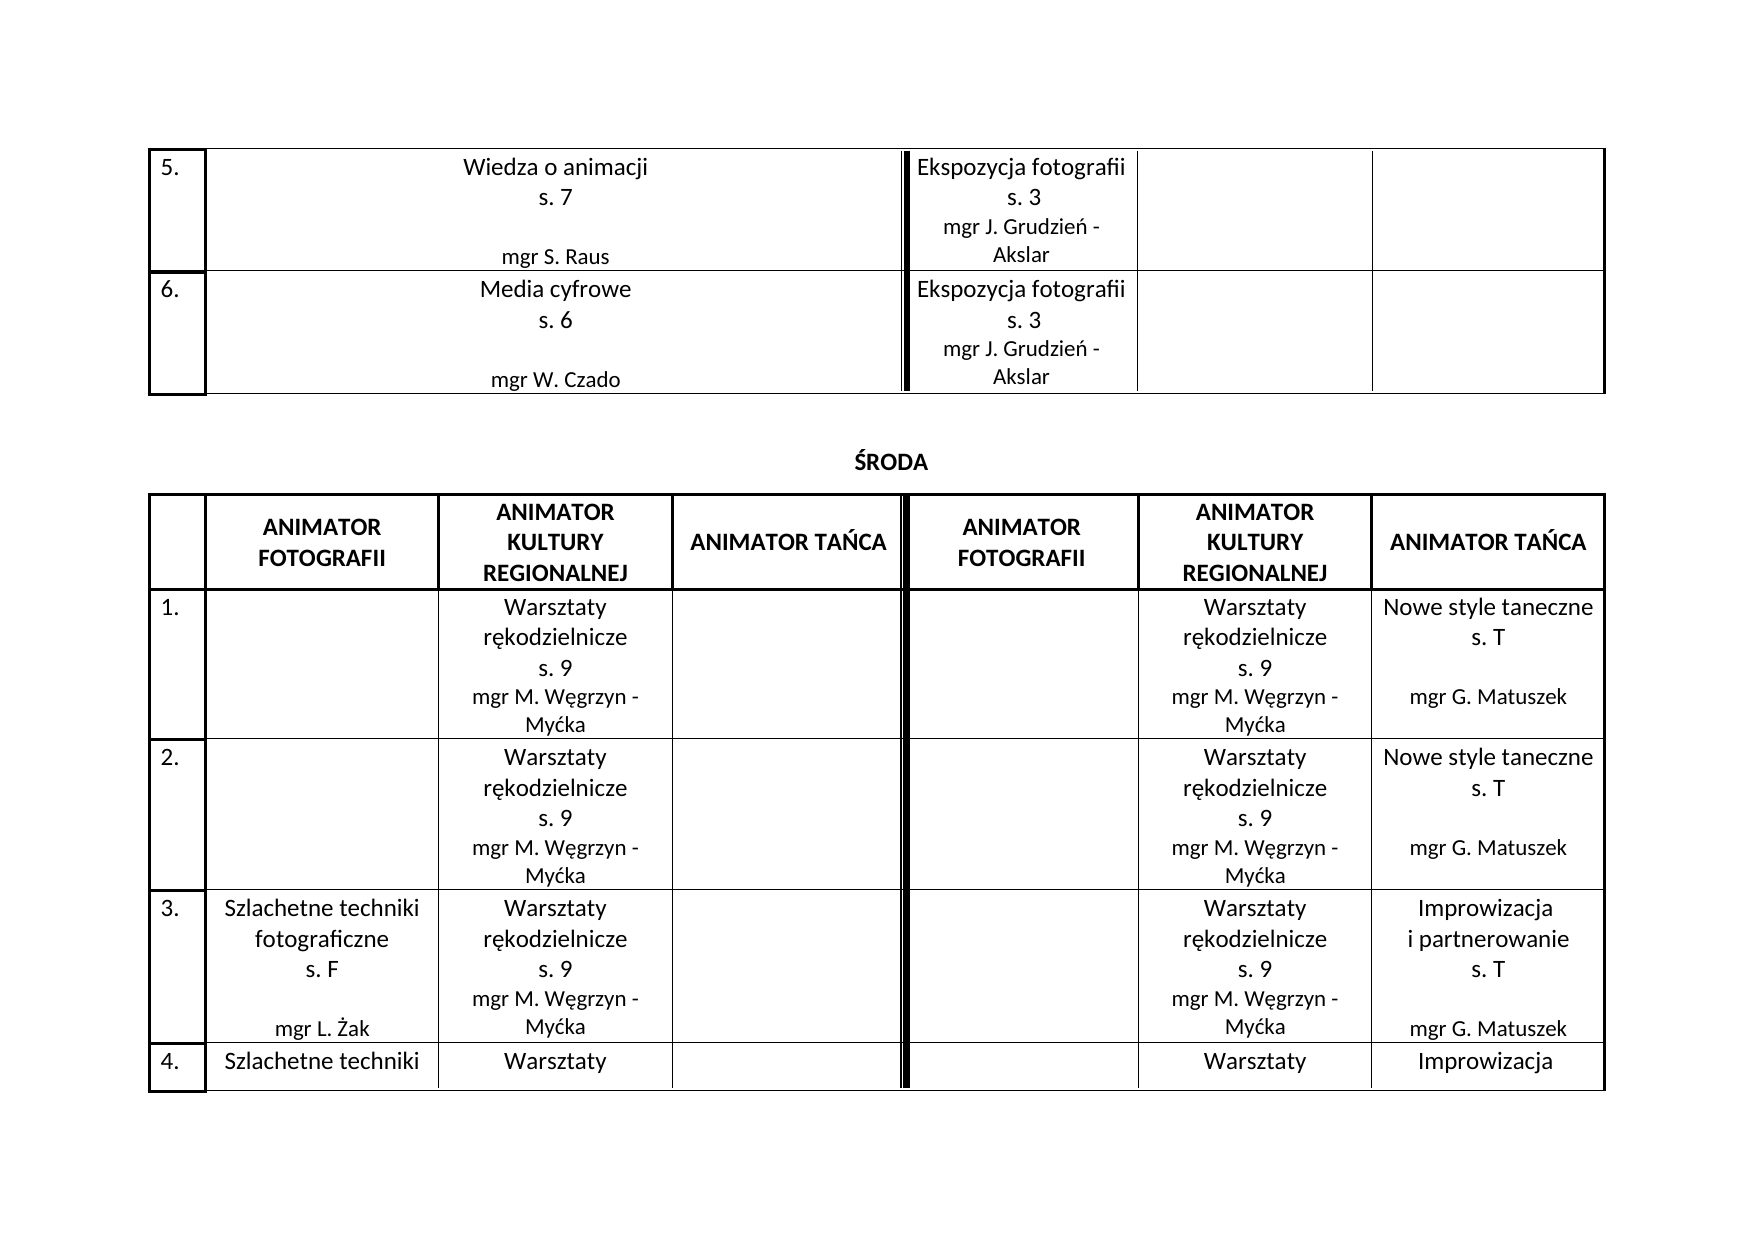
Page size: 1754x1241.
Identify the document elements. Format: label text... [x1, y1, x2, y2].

table_cell [673, 890, 900, 1042]
table_cell 4. [151, 1045, 204, 1089]
table_cell [673, 739, 900, 889]
table_cell [673, 591, 900, 738]
table_cell [1137, 149, 1372, 270]
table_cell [207, 1043, 438, 1089]
table_cell [910, 739, 1138, 889]
table_cell [910, 890, 1138, 1042]
table_cell 3. [151, 892, 204, 1042]
table_header ANIMATOR KULTURY REGIONALNEJ [440, 496, 671, 588]
table_cell [207, 739, 438, 889]
table_header ANIMATOR TAŃCA [1373, 496, 1603, 588]
table_cell [672, 1043, 905, 1089]
table_cell 1. [151, 591, 204, 738]
table_cell 2. [151, 741, 204, 889]
table_cell [1137, 271, 1372, 393]
table_cell Warsztaty rękodzielnicze s. 9 mgr M. Węgrzyn - Myćka [439, 890, 672, 1042]
table_cell Ekspozycja fotografii s. 3 mgr J. Grudzień - Akslar [905, 271, 1137, 393]
table_cell [905, 1043, 1138, 1089]
table_cell Warsztaty rękodzielnicze s. 9 mgr M. Węgrzyn - Myćka [439, 739, 672, 889]
table_header ANIMATOR TAŃCA [674, 496, 900, 588]
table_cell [439, 1043, 672, 1089]
table_cell Warsztaty rękodzielnicze s. 9 mgr M. Węgrzyn - Myćka [1139, 890, 1371, 1042]
table_header ANIMATOR KULTURY REGIONALNEJ [1140, 496, 1370, 588]
table_cell Warsztaty rękodzielnicze s. 9 mgr M. Węgrzyn - Myćka [439, 591, 672, 738]
table_cell Warsztaty rękodzielnicze s. 9 mgr M. Węgrzyn - Myćka [1139, 591, 1371, 738]
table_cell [1372, 1043, 1603, 1089]
text ŚRODA [148, 446, 1606, 476]
table_cell Improwizacja i partnerowanie s. T mgr G. Matuszek [1372, 890, 1603, 1042]
table_header ANIMATOR FOTOGRAFII [207, 496, 437, 588]
table_cell 5. [151, 151, 204, 270]
table_cell Nowe style taneczne s. T mgr G. Matuszek [1372, 739, 1603, 889]
table_cell Wiedza o animacji s. 7 mgr S. Raus [207, 149, 905, 270]
table_cell [910, 591, 1138, 738]
table_cell Warsztaty rękodzielnicze s. 9 mgr M. Węgrzyn - Myćka [1139, 739, 1371, 889]
table_header [151, 496, 204, 588]
table_header ANIMATOR FOTOGRAFII [910, 496, 1137, 588]
table_cell Ekspozycja fotografii s. 3 mgr J. Grudzień - Akslar [905, 149, 1137, 270]
table_cell Nowe style taneczne s. T mgr G. Matuszek [1372, 591, 1603, 738]
table_cell 6. [151, 274, 204, 393]
table_cell Szlachetne techniki fotograficzne s. F mgr L. Żak [207, 890, 438, 1042]
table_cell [1138, 1043, 1372, 1089]
table_cell [1372, 149, 1603, 270]
table_cell Media cyfrowe s. 6 mgr W. Czado [207, 271, 905, 393]
table_cell [1372, 271, 1603, 393]
table_cell [207, 591, 438, 738]
